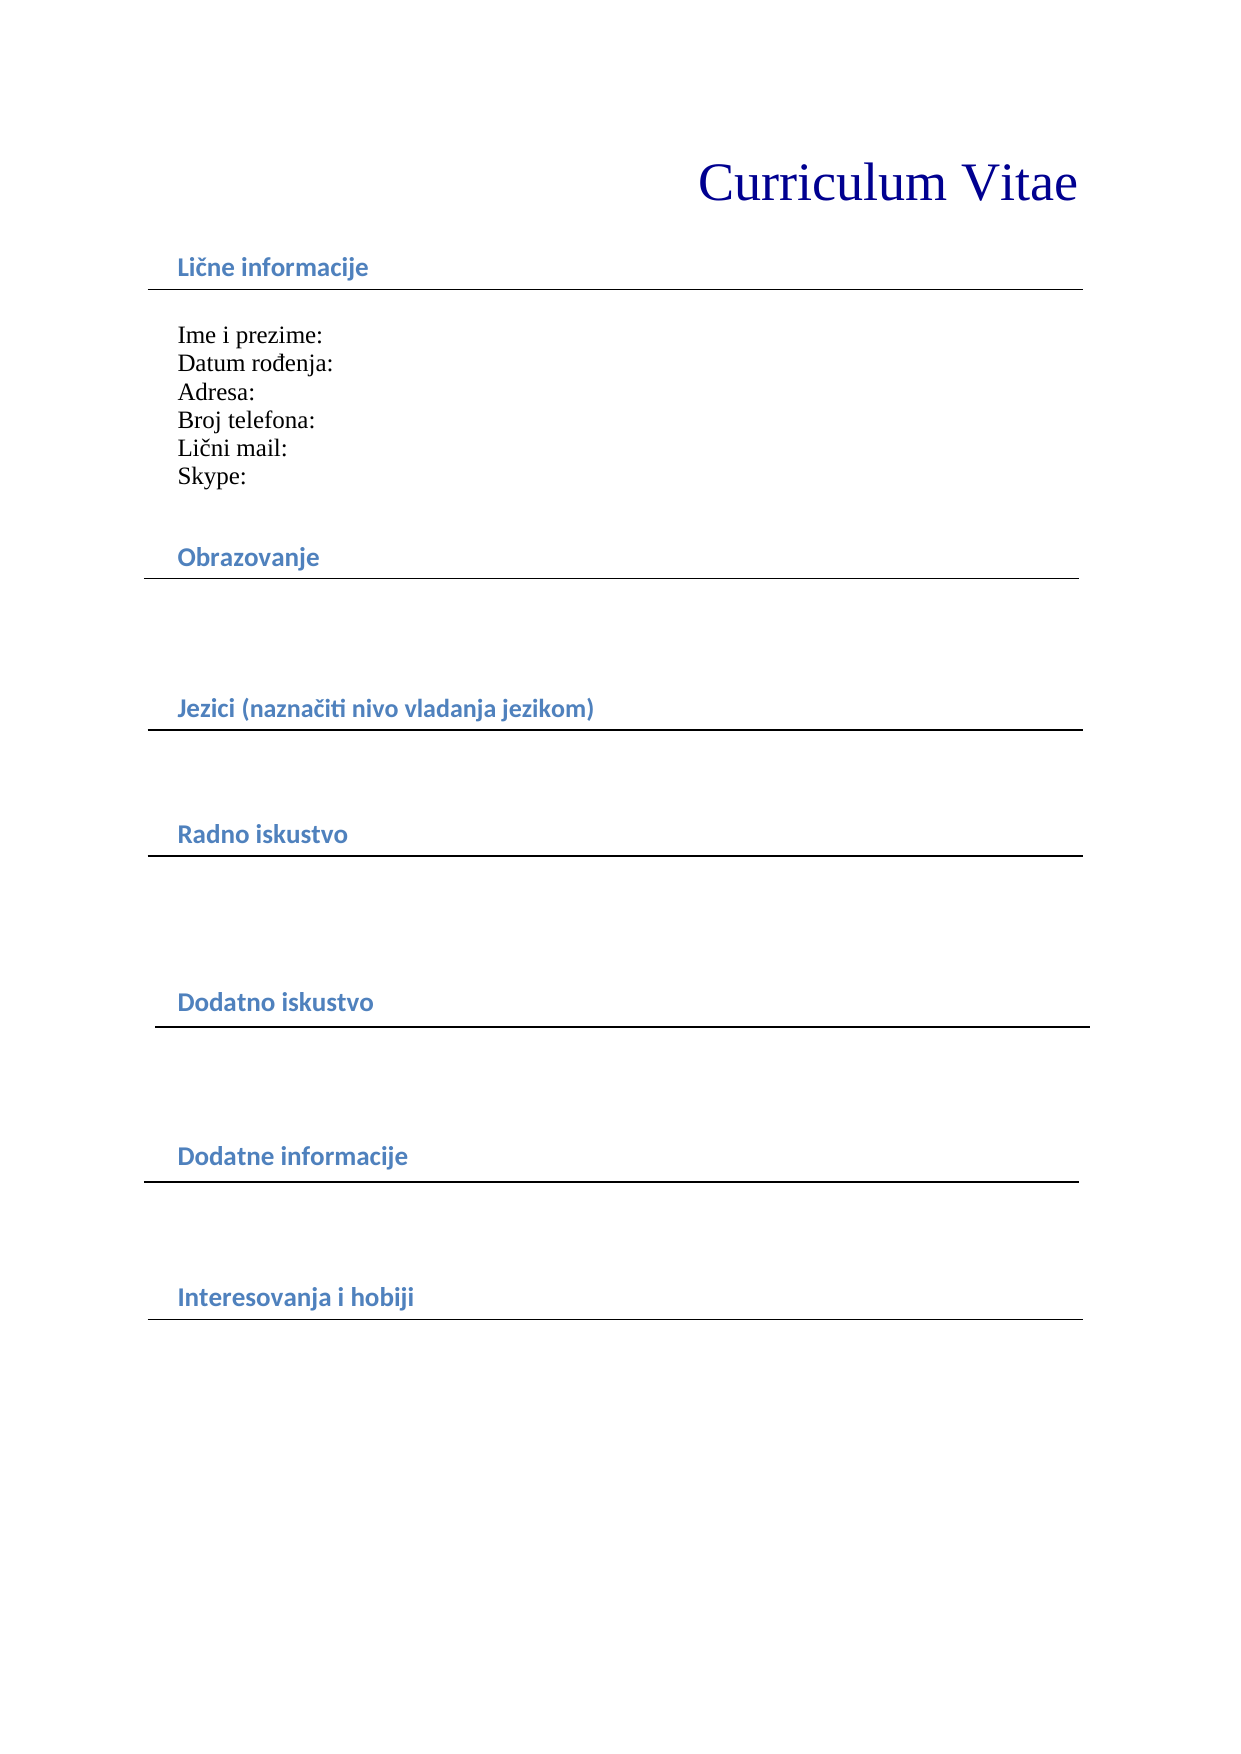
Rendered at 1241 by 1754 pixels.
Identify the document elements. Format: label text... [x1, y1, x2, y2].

text Broj telefona: [177, 406, 1053, 434]
subtitle Interesovanja i hobiji [162, 1280, 1053, 1313]
text Ime i prezime: [177, 321, 1053, 349]
text Adresa: [177, 377, 1053, 406]
text Datum rođenja: [177, 349, 1053, 377]
subtitle Lične informacije [162, 250, 1053, 283]
text Lični mail: [177, 434, 1053, 462]
text Skype: [177, 462, 1053, 491]
subtitle Jezici (naznačiti nivo vladanja jezikom) [162, 691, 1053, 724]
text Curriculum Vitae [162, 150, 1079, 212]
subtitle Dodatne informacije [162, 1139, 1053, 1172]
subtitle Obrazovanje [162, 540, 1053, 573]
subtitle Radno iskustvo [162, 817, 1053, 850]
subtitle Dodatno iskustvo [162, 985, 1053, 1018]
